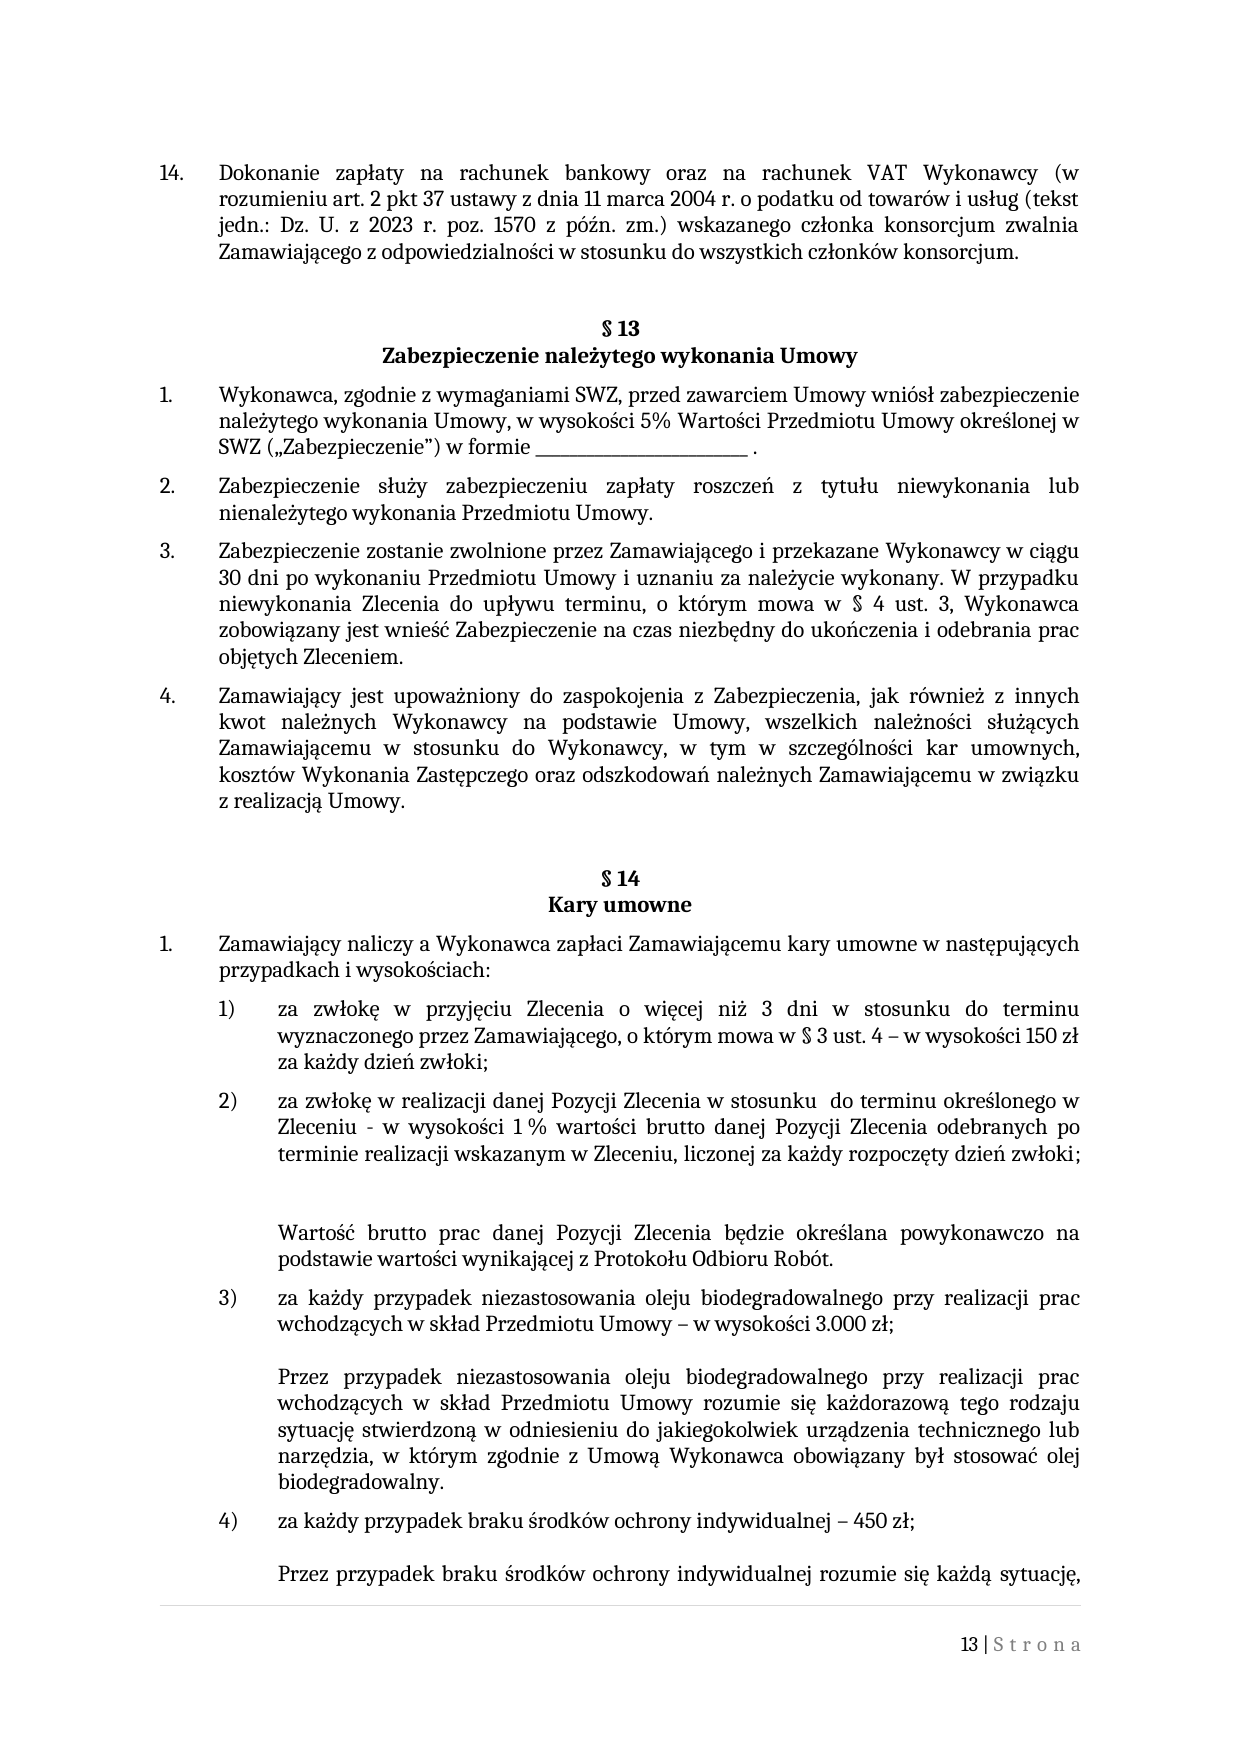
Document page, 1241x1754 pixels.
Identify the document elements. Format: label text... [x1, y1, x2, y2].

list Zamawiający naliczy a Wykonawca zapłaci Zamawiającemu kary umowne w następujących przypadkach i wysokościach: [159, 931, 1081, 983]
list za każdy przypadek niezastosowania oleju biodegradowalnego przy realizacji prac wchodzących w skład Przedmiotu Umowy – w wysokości 3.000 zł; Przez przypadek niezastosowania oleju biodegradowalnego przy realizacji prac wchodzących w skład Przedmiotu Umowy rozumie się każdorazową tego rodzaju sytuację stwierdzoną w odniesieniu do jakiegokolwiek urządzenia technicznego lub narzędzia, w którym zgodnie z Umową Wykonawca obowiązany był stosować olej biodegradowalny. [218, 1284, 1081, 1495]
list Zabezpieczenie służy zabezpieczeniu zapłaty roszczeń z tytułu niewykonania lub nienależytego wykonania Przedmiotu Umowy. [159, 473, 1081, 526]
text § 13 Zabezpieczenie należytego wykonania Umowy [159, 316, 1081, 369]
list Dokonanie zapłaty na rachunek bankowy oraz na rachunek VAT Wykonawcy (w rozumieniu art. 2 pkt 37 ustawy z dnia 11 marca 2004 r. o podatku od towarów i usług (tekst jedn.: Dz. U. z 2023 r. poz. 1570 z późn. zm.) wskazanego członka konsorcjum zwalnia Zamawiającego z odpowiedzialności w stosunku do wszystkich członków konsorcjum. [159, 159, 1081, 265]
list za zwłokę w przyjęciu Zlecenia o więcej niż 3 dni w stosunku do terminu wyznaczonego przez Zamawiającego, o którym mowa w § 3 ust. 4 – w wysokości 150 zł za każdy dzień zwłoki; [218, 996, 1081, 1075]
list za zwłokę w realizacji danej Pozycji Zlecenia w stosunku do terminu określonego w Zleceniu - w wysokości 1 % wartości brutto danej Pozycji Zlecenia odebranych po terminie realizacji wskazanym w Zleceniu, liczonej za każdy rozpoczęty dzień zwłoki; Wartość brutto prac danej Pozycji Zlecenia będzie określana powykonawczo na podstawie wartości wynikającej z Protokołu Odbioru Robót. [218, 1088, 1081, 1272]
list Wykonawca, zgodnie z wymaganiami SWZ, przed zawarciem Umowy wniósł zabezpieczenie należytego wykonania Umowy, w wysokości 5% Wartości Przedmiotu Umowy określonej w SWZ („Zabezpieczenie”) w formie _________________________ . [159, 381, 1081, 461]
list Zabezpieczenie zostanie zwolnione przez Zamawiającego i przekazane Wykonawcy w ciągu 30 dni po wykonaniu Przedmiotu Umowy i uznaniu za należycie wykonany. W przypadku niewykonania Zlecenia do upływu terminu, o którym mowa w § 4 ust. 3, Wykonawca zobowiązany jest wnieść Zabezpieczenie na czas niezbędny do ukończenia i odebrania prac objętych Zleceniem. [159, 538, 1081, 670]
list Zamawiający jest upoważniony do zaspokojenia z Zabezpieczenia, jak również z innych kwot należnych Wykonawcy na podstawie Umowy, wszelkich należności służących Zamawiającemu w stosunku do Wykonawcy, w tym w szczególności kar umownych, kosztów Wykonania Zastępczego oraz odszkodowań należnych Zamawiającemu w związku z realizacją Umowy. [159, 682, 1081, 814]
text § 14 Kary umowne [159, 866, 1081, 918]
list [218, 1508, 1081, 1587]
